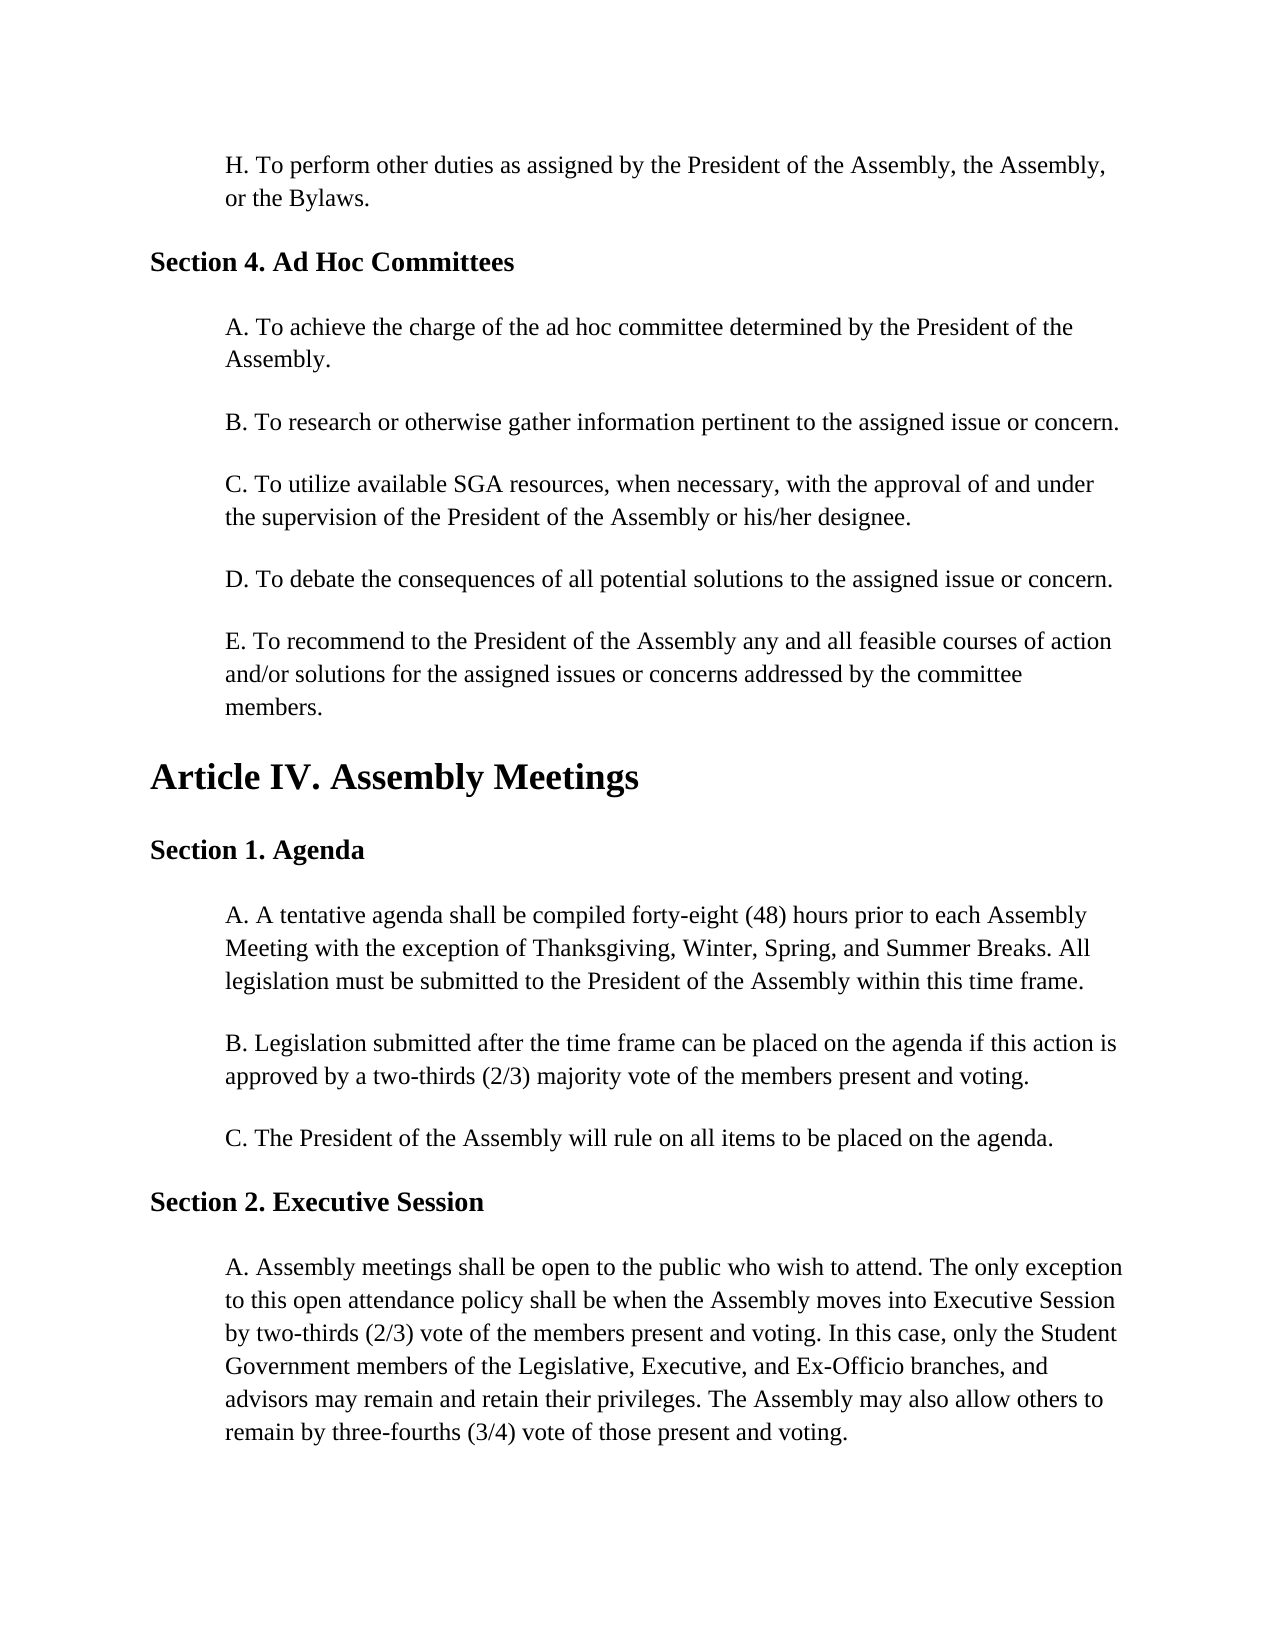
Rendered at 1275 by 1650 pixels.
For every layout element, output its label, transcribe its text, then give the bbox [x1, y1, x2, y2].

subtitle Section 4. Ad Hoc Committees [150, 245, 1125, 278]
text B. Legislation submitted after the time frame can be placed on the agenda if this action is approved by a two-thirds (2/3) majority vote of the members present and voting. [225, 1028, 1125, 1090]
text H. To perform other duties as assigned by the President of the Assembly, the Assembly, or the Bylaws. [225, 150, 1125, 212]
subtitle Article IV. Assembly Meetings [150, 754, 1125, 798]
text A. To achieve the charge of the ad hoc committee determined by the President of the Assembly. [225, 312, 1125, 373]
text E. To recommend to the President of the Assembly any and all feasible courses of action and/or solutions for the assigned issues or concerns addressed by the committee members. [225, 626, 1125, 721]
subtitle Section 1. Agenda [150, 833, 1125, 866]
text A. Assembly meetings shall be open to the public who wish to attend. The only exception to this open attendance policy shall be when the Assembly moves into Executive Session by two-thirds (2/3) vote of the members present and voting. In this case, only the Student Government members of the Legislative, Executive, and Ex-Officio branches, and advisors may remain and retain their privileges. The Assembly may also allow others to remain by three-fourths (3/4) vote of those present and voting. [225, 1252, 1125, 1446]
text B. To research or otherwise gather information pertinent to the assigned issue or concern. [225, 407, 1125, 436]
text C. The President of the Assembly will rule on all items to be placed on the agenda. [225, 1123, 1125, 1152]
text C. To utilize available SGA resources, when necessary, with the approval of and under the supervision of the President of the Assembly or his/her designee. [225, 469, 1125, 531]
text D. To debate the consequences of all potential solutions to the assigned issue or concern. [225, 564, 1125, 593]
subtitle Section 2. Executive Session [150, 1185, 1125, 1218]
text A. A tentative agenda shall be compiled forty-eight (48) hours prior to each Assembly Meeting with the exception of Thanksgiving, Winter, Spring, and Summer Breaks. All legislation must be submitted to the President of the Assembly within this time frame. [225, 900, 1125, 994]
